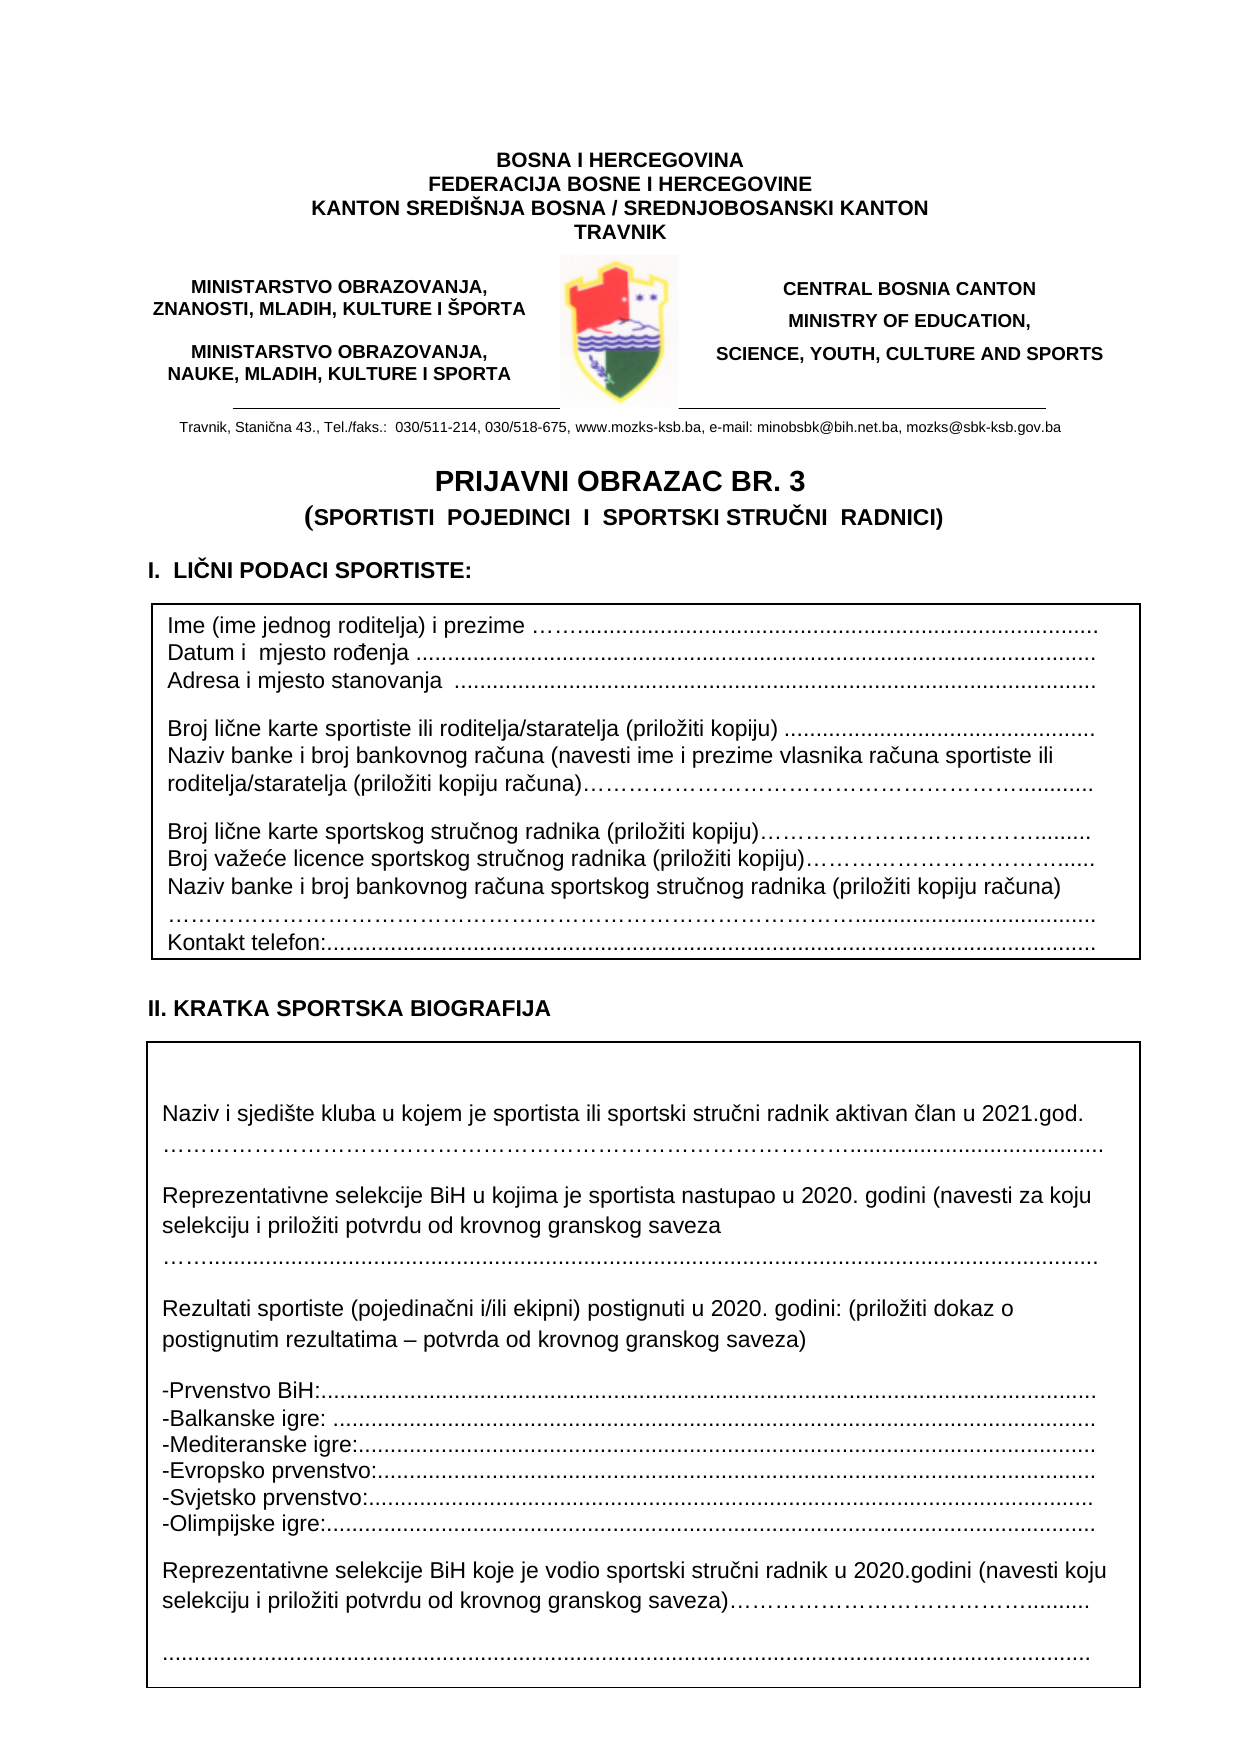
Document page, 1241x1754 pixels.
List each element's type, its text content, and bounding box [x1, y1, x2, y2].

text BOSNA I HERCEGOVINA [148, 148, 1093, 172]
text (SPORTISTI POJEDINCI I SPORTSKI STRUČNI RADNICI) [148, 498, 1093, 531]
text II. KRATKA SPORTSKA BIOGRAFIJA [148, 995, 1148, 1415]
text KANTON SREDIŠNJA BOSNA / SREDNJOBOSANSKI KANTON [148, 196, 1093, 219]
text FEDERACIJA BOSNE I HERCEGOVINE [148, 172, 1093, 196]
text TRAVNIK [148, 219, 1093, 243]
text Travnik, Stanična 43., Tel./faks.: 030/511-214, 030/518-675, www.mozks-ksb.ba, e-mail: minobsbk@bih.net.ba, mozks@sbk-ksb.gov.ba [148, 418, 1093, 435]
text PRIJAVNI OBRAZAC BR. 3 [148, 464, 1093, 498]
text I. LIČNI PODACI SPORTISTE: [148, 557, 1093, 584]
